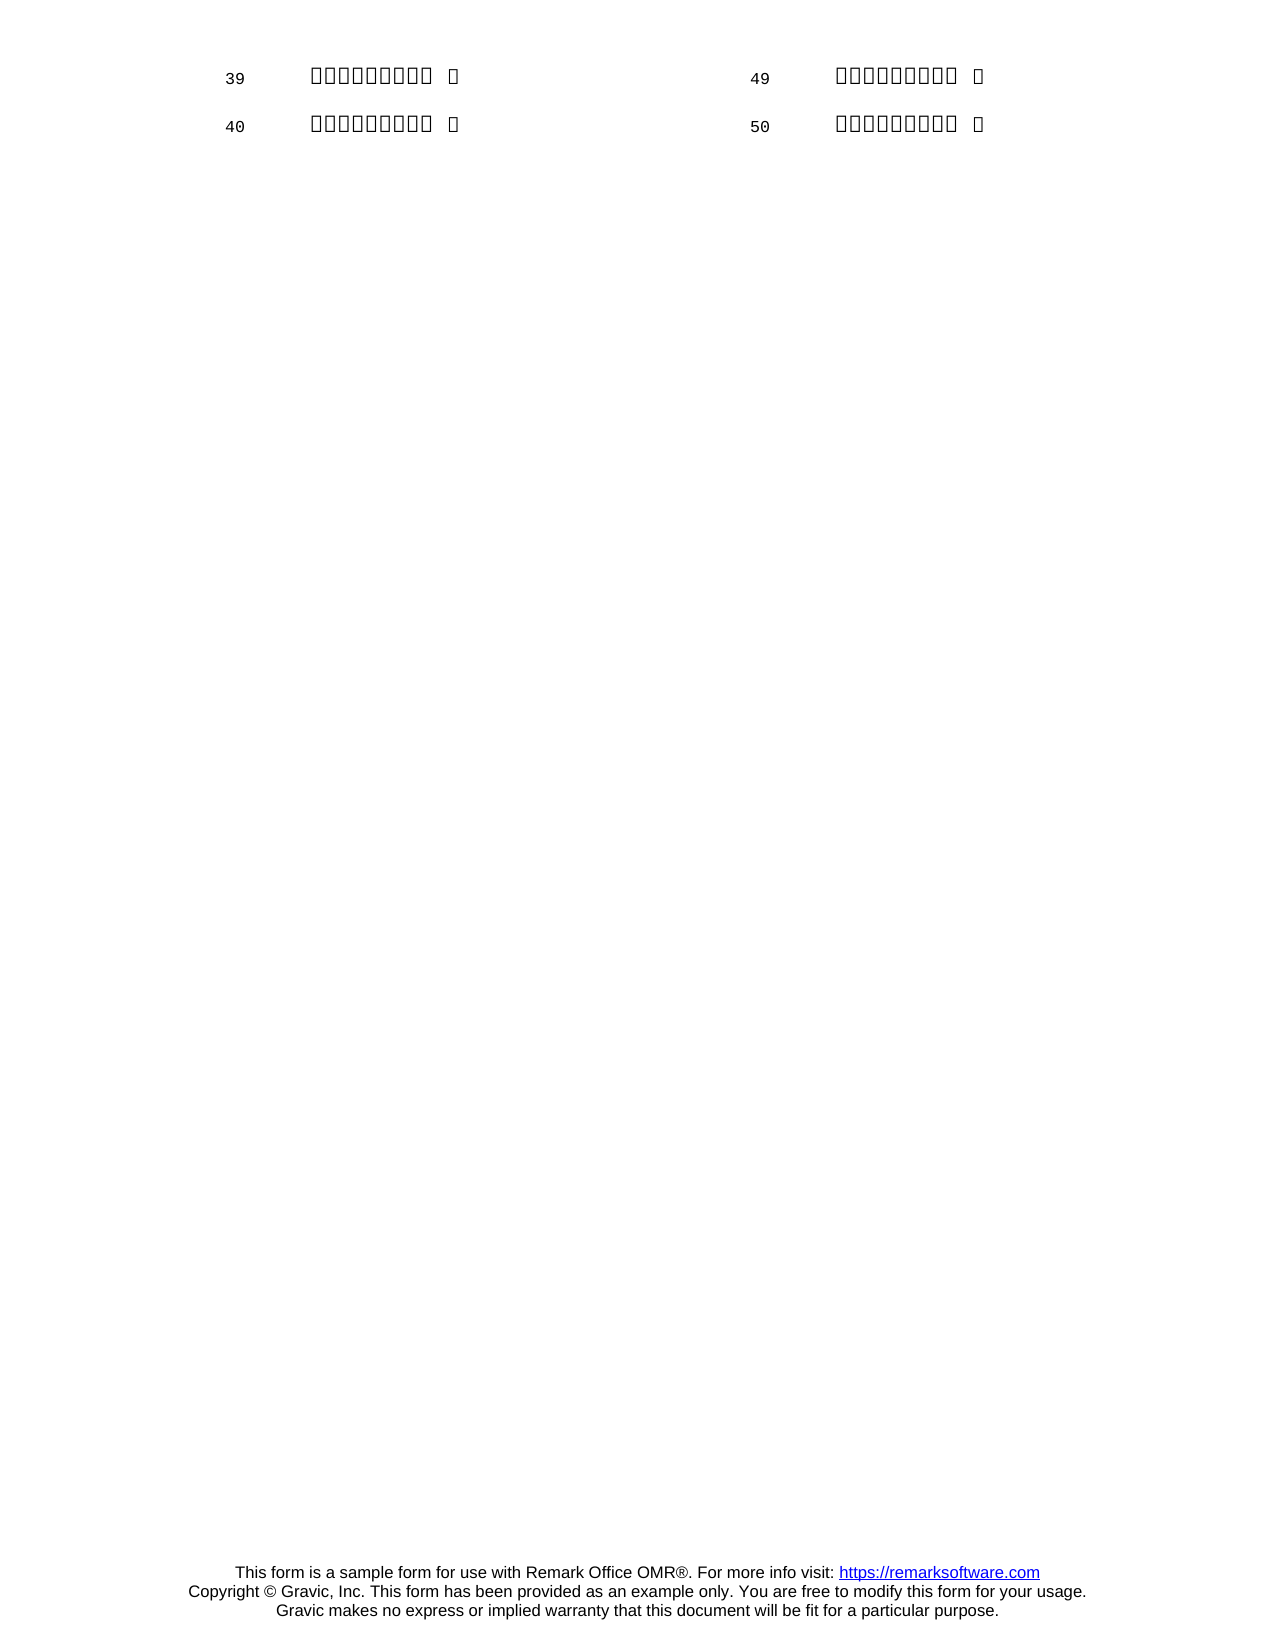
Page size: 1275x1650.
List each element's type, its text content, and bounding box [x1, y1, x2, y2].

text 39   49   [35, 60, 1200, 91]
text 40   50   [35, 108, 1200, 139]
